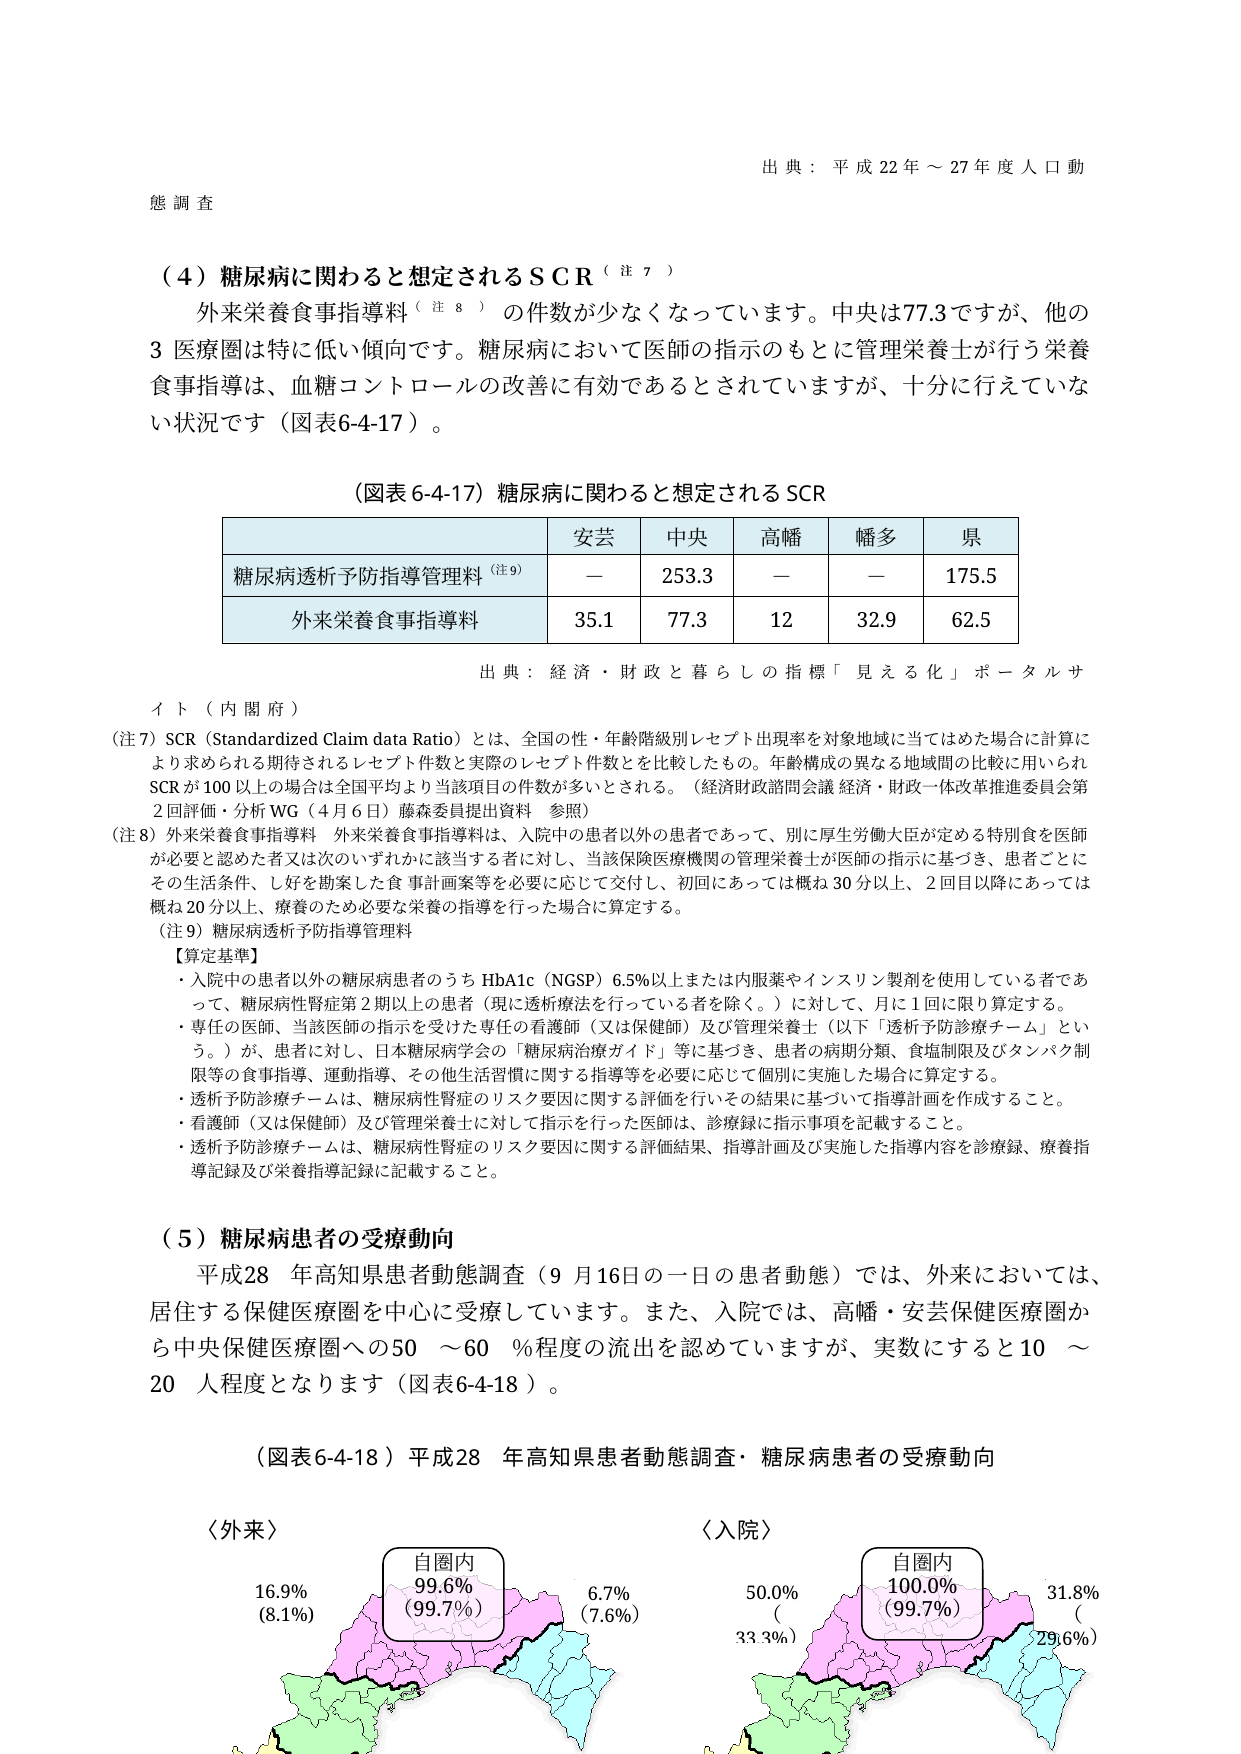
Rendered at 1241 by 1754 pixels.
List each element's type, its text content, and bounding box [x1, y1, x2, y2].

text 〈外来〉 〈入院〉 [173, 1511, 1091, 1547]
text 居住する保健医療圏を中心に受療しています。また、入院では、高幡・安芸保健医療圏から中央保健医療圏への50～60％程度の流出を認めていますが、実数にすると10～20人程度となります（図表6-4-18）。 [149, 1292, 1091, 1401]
text 【算定基準】 [149, 943, 1091, 967]
text 出典：平成22年～27年度人口動態調査 [149, 148, 1091, 221]
text ・透析予防診療チームは、糖尿病性腎症のリスク要因に関する評価結果、指導計画及び実施した指導内容を診療録、療養指導記録及び栄養指導記録に記載すること。 [173, 1134, 1091, 1182]
table_cell － [829, 555, 923, 596]
table_header 高幡 [734, 518, 828, 554]
text ・看護師（又は保健師）及び管理栄養士に対して指示を行った医師は、診療録に指示事項を記載すること。 [173, 1111, 1091, 1134]
table_cell － [734, 555, 828, 596]
text （図表6-4-17）糖尿病に関わると想定されるSCR [149, 476, 1091, 508]
text 平成28年高知県患者動態調査（9月16日の一日の患者動態）では、外来においては、 [149, 1255, 1091, 1292]
table_cell 35.1 [548, 597, 640, 642]
text （図表6-4-18）平成28年高知県患者動態調査･糖尿病患者の受療動向 [149, 1438, 1091, 1474]
table_cell 外来栄養食事指導料 [223, 597, 547, 642]
text ・入院中の患者以外の糖尿病患者のうちHbA1c（NGSP）6.5%以上または内服薬やインスリン製剤を使用している者であって、糖尿病性腎症第２期以上の患者（現に透析療法を行っている者を除く。）に対して、月に１回に限り算定する。 [173, 967, 1091, 1015]
table_cell 62.5 [924, 597, 1018, 642]
table_cell 77.3 [641, 597, 733, 642]
table_header 安芸 [548, 518, 640, 554]
table_header 高幡 [863, 1551, 982, 1639]
text （４）糖尿病に関わると想定されるＳＣＲ（注7） [149, 257, 1091, 294]
text ・専任の医師、当該医師の指示を受けた専任の看護師（又は保健師）及び管理栄養士（以下「透析予防診療チーム」という。）が、患者に対し、日本糖尿病学会の「糖尿病治療ガイド」等に基づき、患者の病期分類、食塩制限及びタンパク制限等の食事指導、運動指導、その他生活習慣に関する指導等を必要に応じて個別に実施した場合に算定する。 [173, 1015, 1091, 1087]
picture [185, 1551, 1192, 1754]
text （注9）糖尿病透析予防指導管理料 [149, 919, 1091, 943]
table_cell － [548, 555, 640, 596]
table_header 幡多 [829, 518, 923, 554]
text 外来栄養食事指導料（注8）の件数が少なくなっています。中央は77.3ですが、他の3医療圏は特に低い傾向です。糖尿病において医師の指示のもとに管理栄養士が行う栄養食事指導は、血糖コントロールの改善に有効であるとされていますが、十分に行えていない状況です（図表6-4-17）。 [149, 294, 1091, 439]
table_header 中央 [641, 518, 733, 554]
text ・透析予防診療チームは、糖尿病性腎症のリスク要因に関する評価を行いその結果に基づいて指導計画を作成すること。 [173, 1087, 1091, 1111]
table_header [223, 518, 547, 554]
table_header 高幡 [384, 1551, 503, 1640]
table_cell 32.9 [829, 597, 923, 642]
table_cell 175.5 [924, 555, 1018, 596]
table_cell 糖尿病透析予防指導管理料（注9） [223, 555, 547, 596]
table_cell 253.3 [641, 555, 733, 596]
text （注8）外来栄養食事指導料 外来栄養食事指導料は、入院中の患者以外の患者であって、別に厚生労働大臣が定める特別食を医師が必要と認めた者又は次のいずれかに該当する者に対し、当該保険医療機関の管理栄養士が医師の指示に基づき、患者ごとにその生活条件、し好を勘案した食 事計画案等を必要に応じて交付し、初回にあっては概ね30分以上、２回目以降にあっては概ね20分以上、療養のため必要な栄養の指導を行った場合に算定する。 [102, 823, 1091, 919]
text 出典：経済・財政と暮らしの指標｢見える化｣ポータルサイト（内閣府） [149, 653, 1091, 726]
text （５）糖尿病患者の受療動向 [149, 1219, 1091, 1255]
text （注7）SCR（Standardized Claim data Ratio）とは、全国の性・年齢階級別レセプト出現率を対象地域に当てはめた場合に計算により求められる期待されるレセプト件数と実際のレセプト件数とを比較したもの。年齢構成の異なる地域間の比較に用いられSCRが100以上の場合は全国平均より当該項目の件数が多いとされる。（経済財政諮問会議 経済・財政一体改革推進委員会第２回評価・分析WG（４月６日）藤森委員提出資料 参照） [102, 726, 1091, 823]
table_header 県 [924, 518, 1018, 554]
table_cell 12 [734, 597, 828, 642]
